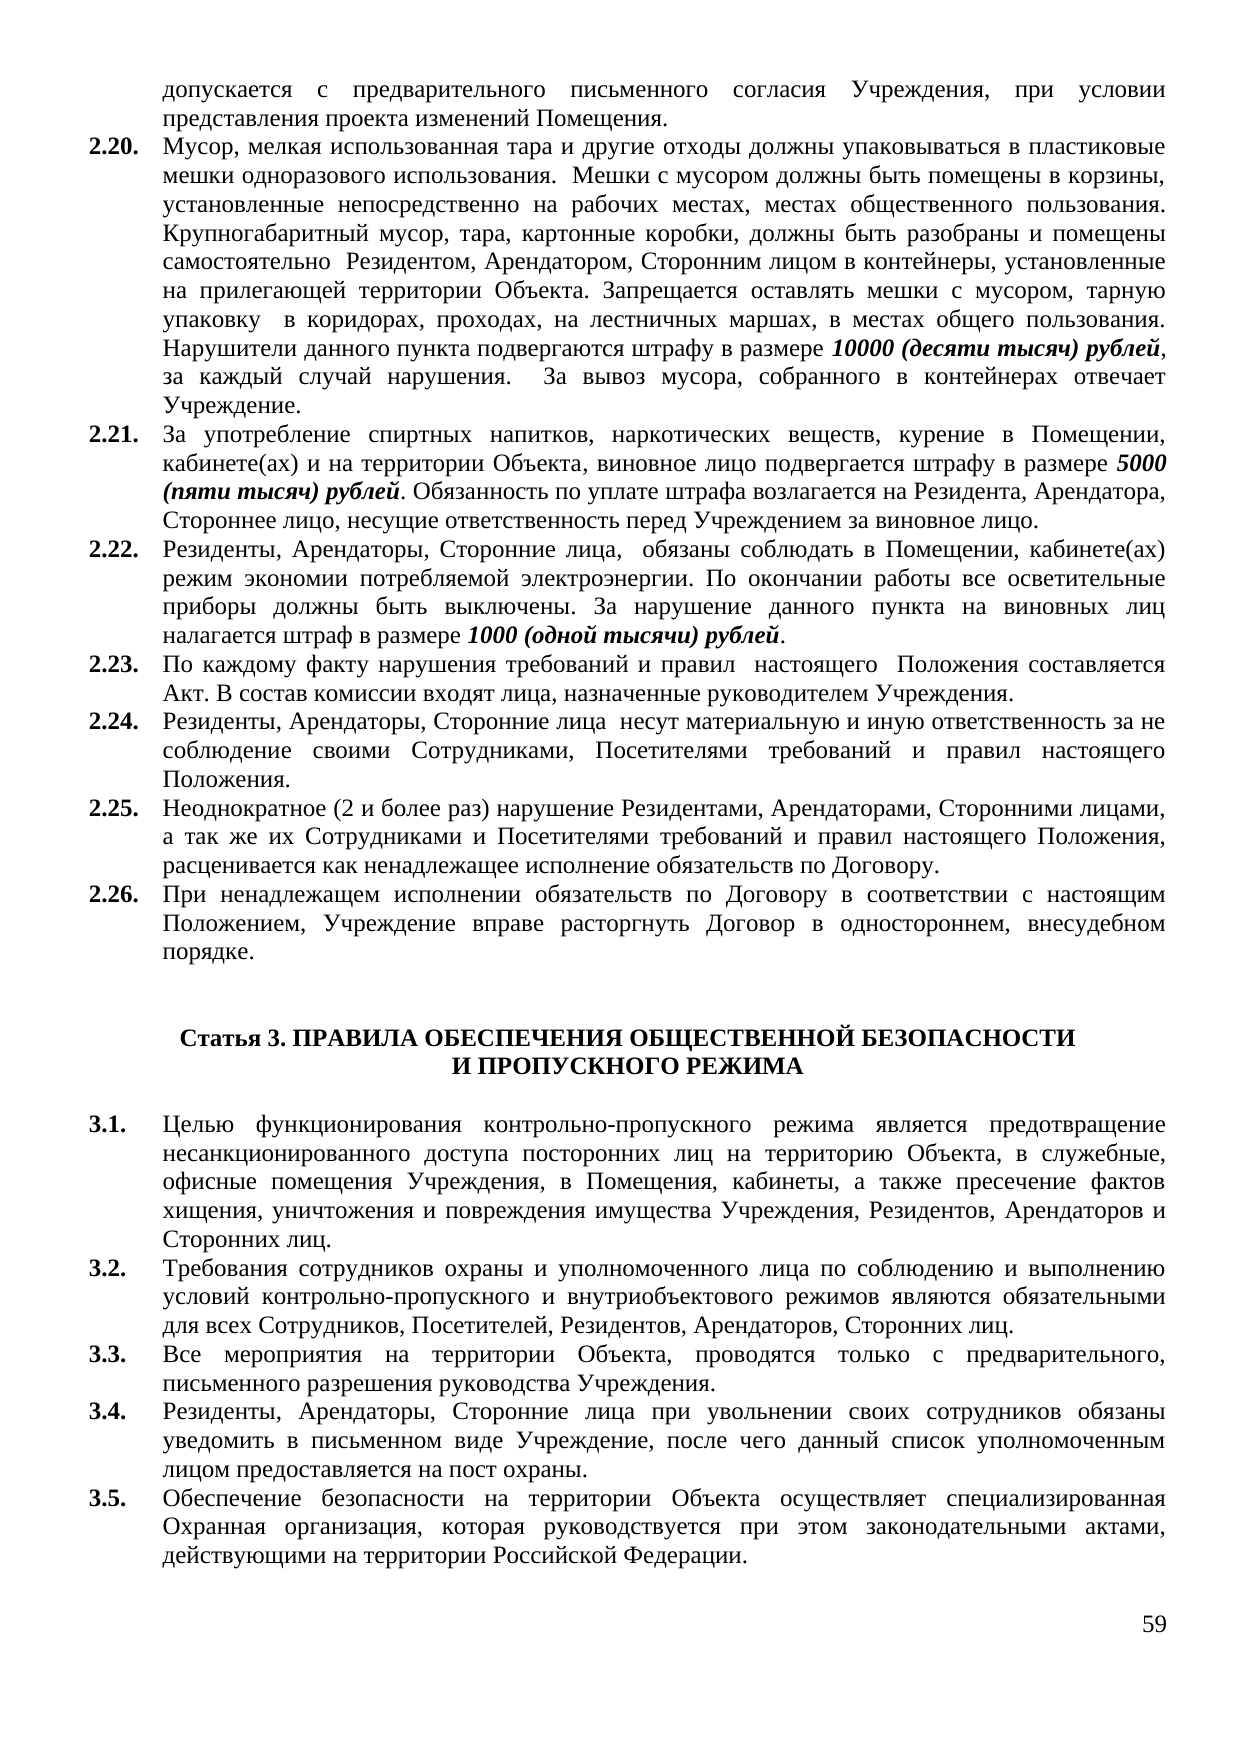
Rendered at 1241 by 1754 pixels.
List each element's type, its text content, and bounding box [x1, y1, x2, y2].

list Резиденты, Арендаторы, Сторонние лица несут материальную и иную ответственность за не соблюдение своими Сотрудниками, Посетителями требований и правил настоящего Положения. [89, 706, 1167, 793]
text Статья 3. Правила обеспечения общественной безопасности [89, 1023, 1167, 1051]
text и пропускного режима [89, 1051, 1167, 1080]
list Неоднократное (2 и более раз) нарушение Резидентами, Арендаторами, Сторонними лицами, а так же их Сотрудниками и Посетителями требований и правил настоящего Положения, расценивается как ненадлежащее исполнение обязательств по Договору. [89, 793, 1167, 879]
list Мусор, мелкая использованная тара и другие отходы должны упаковываться в пластиковые мешки одноразового использования. Мешки с мусором должны быть помещены в корзины, установленные непосредственно на рабочих местах, местах общественного пользования. Крупногабаритный мусор, тара, картонные коробки, должны быть разобраны и помещены самостоятельно Резидентом, Арендатором, Сторонним лицом в контейнеры, установленные на прилегающей территории Объекта. Запрещается оставлять мешки с мусором, тарную упаковку в коридорах, проходах, на лестничных маршах, в местах общего пользования. Нарушители данного пункта подвергаются штрафу в размере 10000 (десяти тысяч) рублей, за каждый случай нарушения. За вывоз мусора, собранного в контейнерах отвечает Учреждение. [89, 131, 1167, 419]
list Требования сотрудников охраны и уполномоченного лица по соблюдению и выполнению условий контрольно-пропускного и внутриобъектового режимов являются обязательными для всех Сотрудников, Посетителей, Резидентов, Арендаторов, Сторонних лиц. [89, 1253, 1167, 1339]
list По каждому факту нарушения требований и правил настоящего Положения составляется Акт. В состав комиссии входят лица, назначенные руководителем Учреждения. [89, 649, 1167, 706]
list Целью функционирования контрольно-пропускного режима является предотвращение несанкционированного доступа посторонних лиц на территорию Объекта, в служебные, офисные помещения Учреждения, в Помещения, кабинеты, а также пресечение фактов хищения, уничтожения и повреждения имущества Учреждения, Резидентов, Арендаторов и Сторонних лиц. [89, 1109, 1167, 1253]
list Обеспечение безопасности на территории Объекта осуществляет специализированная Охранная организация, которая руководствуется при этом законодательными актами, действующими на территории Российской Федерации. [89, 1483, 1167, 1569]
list Резиденты, Арендаторы, Сторонние лица, обязаны соблюдать в Помещении, кабинете(ах) режим экономии потребляемой электроэнергии. По окончании работы все осветительные приборы должны быть выключены. За нарушение данного пункта на виновных лиц налагается штраф в размере 1000 (одной тысячи) рублей. [89, 534, 1167, 649]
list Резиденты, Арендаторы, Сторонние лица при увольнении своих сотрудников обязаны уведомить в письменном виде Учреждение, после чего данный список уполномоченным лицом предоставляется на пост охраны. [89, 1396, 1167, 1483]
list Все мероприятия на территории Объекта, проводятся только с предварительного, письменного разрешения руководства Учреждения. [89, 1339, 1167, 1396]
list При ненадлежащем исполнении обязательств по Договору в соответствии с настоящим Положением, Учреждение вправе расторгнуть Договор в одностороннем, внесудебном порядке. [89, 879, 1167, 965]
list За употребление спиртных напитков, наркотических веществ, курение в Помещении, кабинете(ах) и на территории Объекта, виновное лицо подвергается штрафу в размере 5000 (пяти тысяч) рублей. Обязанность по уплате штрафа возлагается на Резидента, Арендатора, Стороннее лицо, несущие ответственность перед Учреждением за виновное лицо. [89, 419, 1167, 534]
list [89, 74, 1167, 131]
